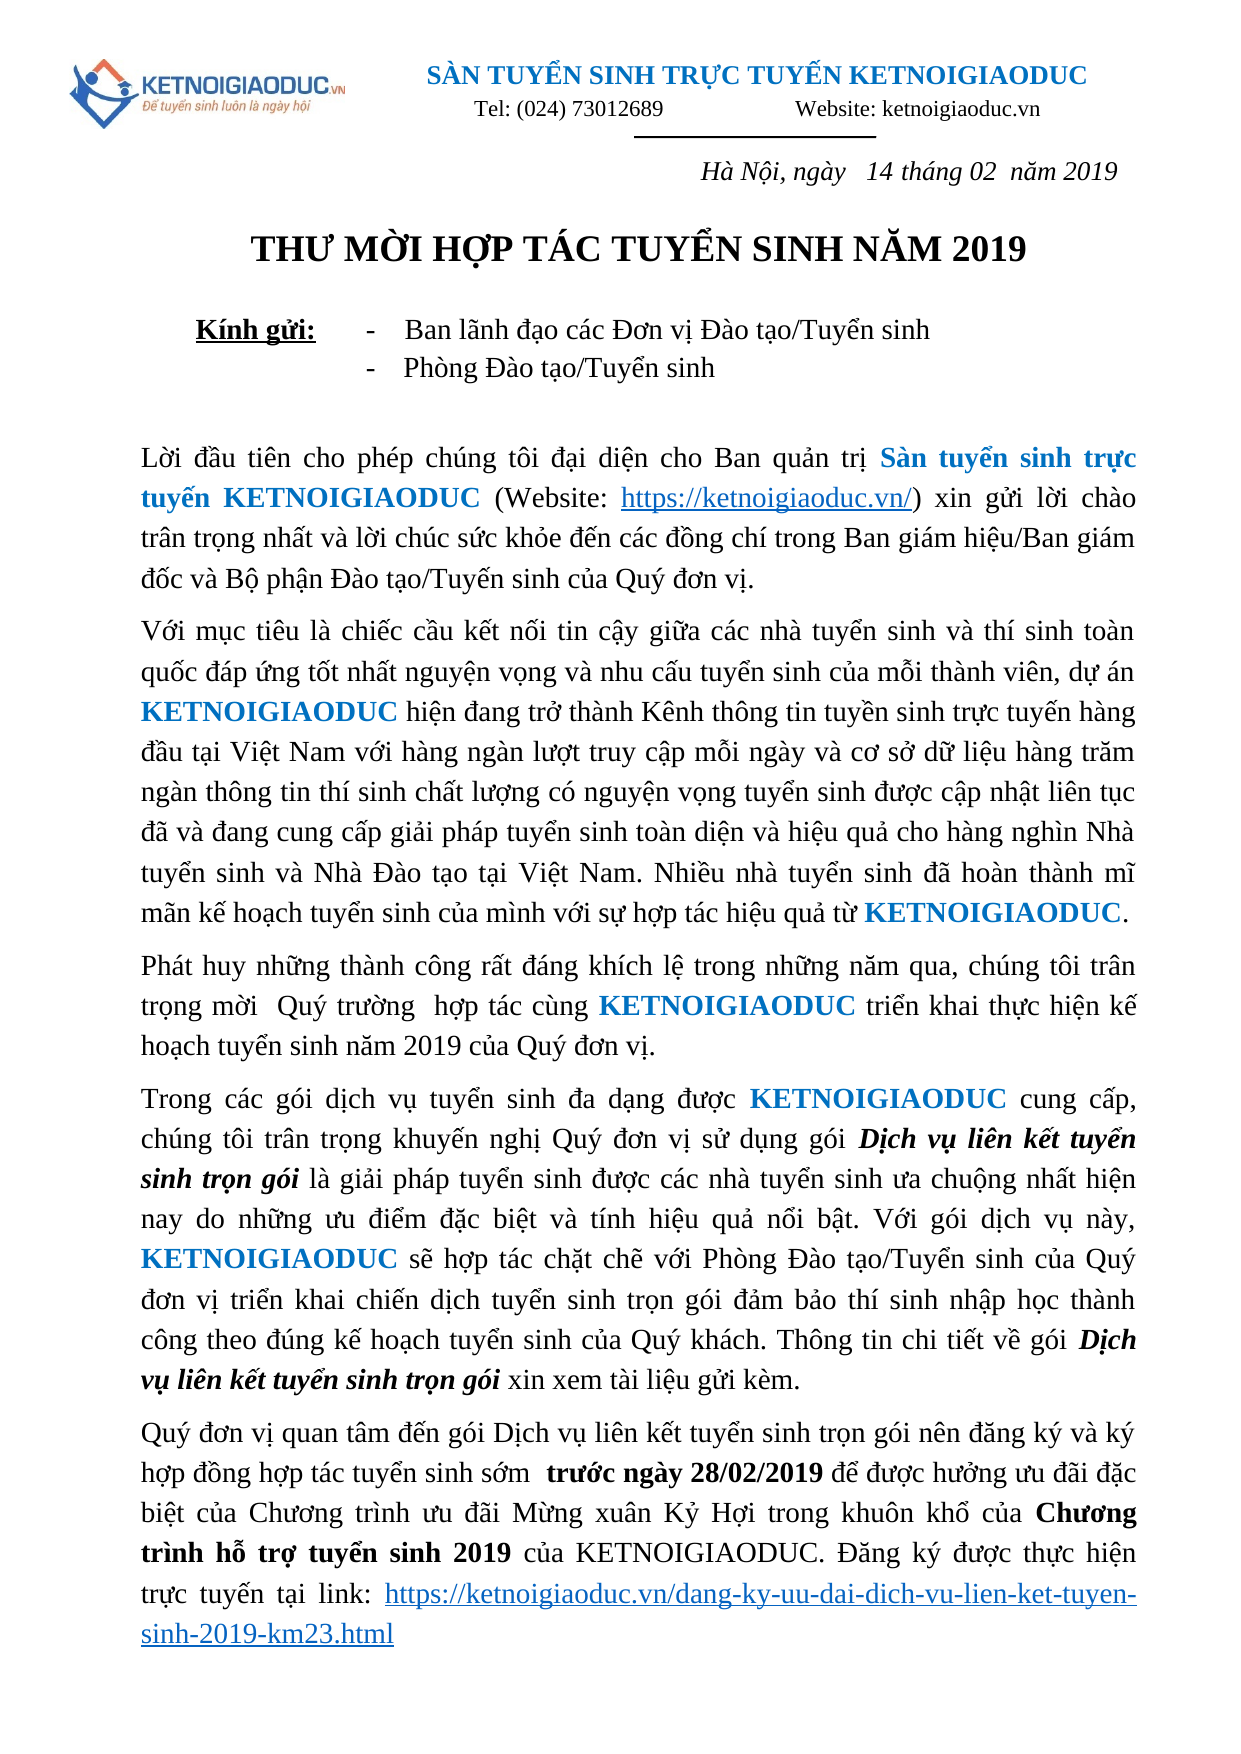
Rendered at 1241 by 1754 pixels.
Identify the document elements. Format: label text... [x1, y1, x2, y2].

picture [69, 59, 345, 129]
text Quý đơn vị quan tâm đến gói Dịch vụ liên kết tuyển sinh trọn gói nên đăng ký và ký hợp đồng hợp tác tuyển sinh sớm trước ngày 28/02/2019 để được hưởng ưu đãi đặc biệt của Chương trình ưu đãi Mừng xuân Kỷ Hợi trong khuôn khổ của Chương trình hỗ trợ tuyển sinh 2019 của KETNOIGIAODUC. Đăng ký được thực hiện trực tuyến tại link: https://ketnoigiaoduc.vn/dang-ky-uu-dai-dich-vu-lien-ket-tuyen-sinh-2019-km23.html [141, 1415, 1137, 1649]
text Với mục tiêu là chiếc cầu kết nối tin cậy giữa các nhà tuyển sinh và thí sinh toàn quốc đáp ứng tốt nhất nguyện vọng và nhu cấu tuyển sinh của mỗi thành viên, dự án KETNOIGIAODUC hiện đang trở thành Kênh thông tin tuyền sinh trực tuyến hàng đầu tại Việt Nam với hàng ngàn lượt truy cập mỗi ngày và cơ sở dữ liệu hàng trăm ngàn thông tin thí sinh chất lượng có nguyện vọng tuyển sinh được cập nhật liên tục đã và đang cung cấp giải pháp tuyển sinh toàn diện và hiệu quả cho hàng nghìn Nhà tuyển sinh và Nhà Đào tạo tại Việt Nam. Nhiều nhà tuyển sinh đã hoàn thành mĩ mãn kế hoạch tuyển sinh của mình với sự hợp tác hiệu quả từ KETNOIGIAODUC. [141, 613, 1137, 928]
text Trong các gói dịch vụ tuyển sinh đa dạng được KETNOIGIAODUC cung cấp, chúng tôi trân trọng khuyến nghị Quý đơn vị sử dụng gói Dịch vụ liên kết tuyển sinh trọn gói là giải pháp tuyển sinh được các nhà tuyển sinh ưa chuộng nhất hiện nay do những ưu điểm đặc biệt và tính hiệu quả nổi bật. Với gói dịch vụ này, KETNOIGIAODUC sẽ hợp tác chặt chẽ với Phòng Đào tạo/Tuyển sinh của Quý đơn vị triển khai chiến dịch tuyển sinh trọn gói đảm bảo thí sinh nhập học thành công theo đúng kế hoạch tuyển sinh của Quý khách. Thông tin chi tiết về gói Dịch vụ liên kết tuyển sinh trọn gói xin xem tài liệu gửi kèm. [141, 1081, 1137, 1396]
text Lời đầu tiên cho phép chúng tôi đại diện cho Ban quản trị Sàn tuyển sinh trực tuyến KETNOIGIAODUC (Website: https://ketnoigiaoduc.vn/) xin gửi lời chào trân trọng nhất và lời chúc sức khỏe đến các đồng chí trong Ban giám hiệu/Ban giám đốc và Bộ phận Đào tạo/Tuyến sinh của Quý đơn vị. [141, 440, 1137, 594]
table_header [67, 59, 347, 155]
text Hà Nội, ngày 14 tháng 02 năm 2019 [141, 155, 1137, 186]
table_header SÀN TUYỂN SINH TRỰC TUYẾN KETNOIGIAODUC Tel: (024) 73012689 Website: ketnoigiaoduc.vn [347, 59, 1168, 155]
text Phát huy những thành công rất đáng khích lệ trong những năm qua, chúng tôi trân trọng mời Quý trường hợp tác cùng KETNOIGIAODUC triển khai thực hiện kế hoạch tuyển sinh năm 2019 của Quý đơn vị. [141, 948, 1137, 1062]
list Phòng Đào tạo/Tuyển sinh [366, 351, 1137, 384]
text THƯ MỜI HỢP TÁC TUYỂN SINH NĂM 2019 [141, 227, 1137, 270]
text Kính gửi: - Ban lãnh đạo các Đơn vị Đào tạo/Tuyển sinh [141, 312, 1137, 346]
